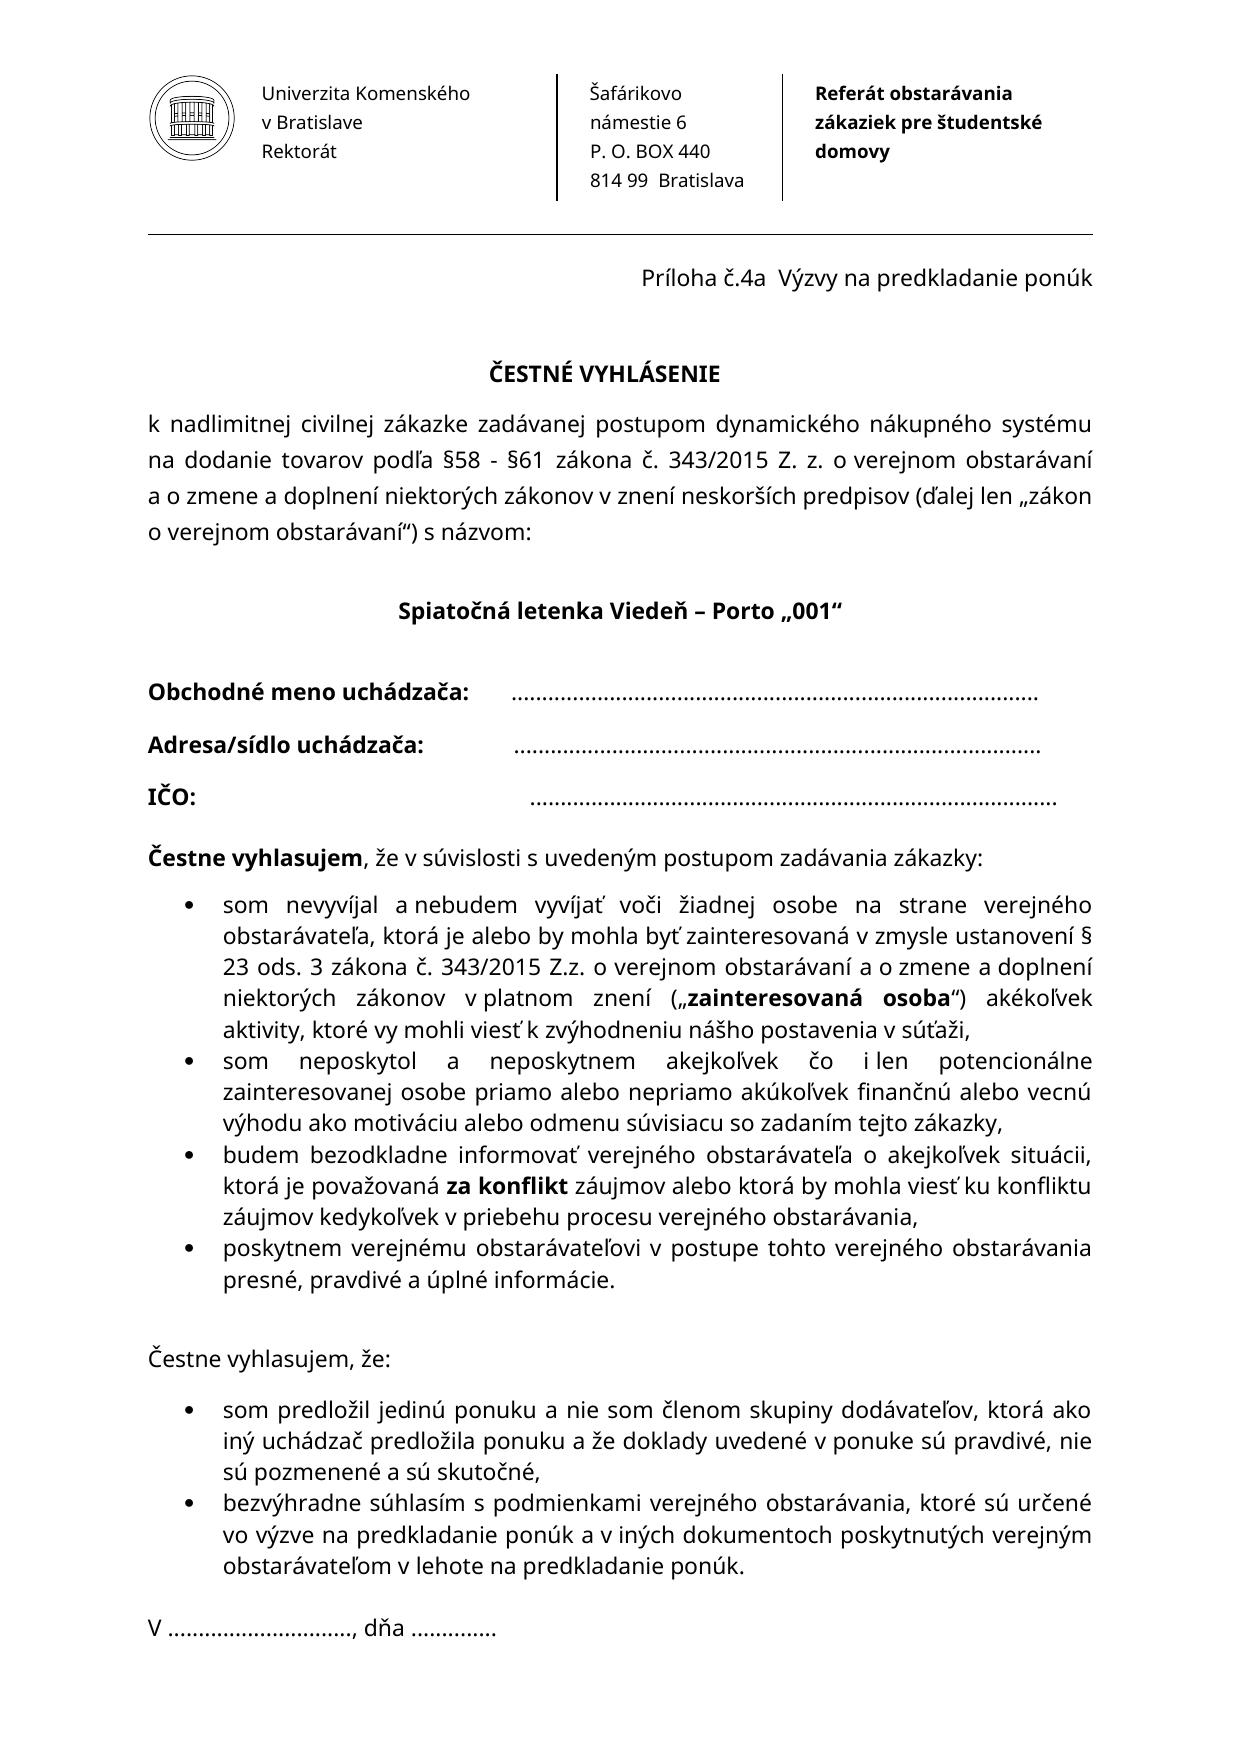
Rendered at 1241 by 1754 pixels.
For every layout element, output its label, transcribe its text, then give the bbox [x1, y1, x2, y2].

text Čestne vyhlasujem, že v súvislosti s uvedeným postupom zadávania zákazky: [148, 842, 1093, 873]
list som neposkytol a neposkytnem akejkoľvek čo i len potencionálne zainteresovanej osobe priamo alebo nepriamo akúkoľvek finančnú alebo vecnú výhodu ako motiváciu alebo odmenu súvisiacu so zadaním tejto zákazky, [185, 1045, 1093, 1138]
text Obchodné meno uchádzača: ...................................................................................... [148, 676, 1061, 707]
text Adresa/sídlo uchádzača: ...................................................................................... [148, 729, 1061, 760]
list som predložil jedinú ponuku a nie som členom skupiny dodávateľov, ktorá ako iný uchádzač predložila ponuku a že doklady uvedené v ponuke sú pravdivé, nie sú pozmenené a sú skutočné, [185, 1394, 1093, 1487]
text Čestne vyhlasujem, že: [148, 1343, 1093, 1374]
text Spiatočná letenka Viedeň – Porto „001“ [148, 595, 1093, 626]
list poskytnem verejnému obstarávateľovi v postupe tohto verejného obstarávania presné, pravdivé a úplné informácie. [185, 1232, 1093, 1295]
list bezvýhradne súhlasím s podmienkami verejného obstarávania, ktoré sú určené vo výzve na predkladanie ponúk a v iných dokumentoch poskytnutých verejným obstarávateľom v lehote na predkladanie ponúk. [185, 1487, 1093, 1581]
picture [147, 73, 237, 163]
text Čestné vyhlásenie [148, 358, 1061, 389]
text IČO: ...................................................................................... [148, 781, 1061, 813]
list budem bezodkladne informovať verejného obstarávateľa o akejkoľvek situácii, ktorá je považovaná za konflikt záujmov alebo ktorá by mohla viesť ku konfliktu záujmov kedykoľvek v priebehu procesu verejného obstarávania, [185, 1138, 1093, 1232]
text Príloha č.4a Výzvy na predkladanie ponúk [148, 262, 1093, 293]
list som nevyvíjal a nebudem vyvíjať voči žiadnej osobe na strane verejného obstarávateľa, ktorá je alebo by mohla byť zainteresovaná v zmysle ustanovení § 23 ods. 3 zákona č. 343/2015 Z.z. o verejnom obstarávaní a o zmene a doplnení niektorých zákonov v platnom znení („zainteresovaná osoba“) akékoľvek aktivity, ktoré vy mohli viesť k zvýhodneniu nášho postavenia v súťaži, [185, 888, 1093, 1045]
text k nadlimitnej civilnej zákazke zadávanej postupom dynamického nákupného systému na dodanie tovarov podľa §58 - §61 zákona č. 343/2015 Z. z. o verejnom obstarávaní a o zmene a doplnení niektorých zákonov v znení neskorších predpisov (ďalej len „zákon o verejnom obstarávaní“) s názvom: [148, 408, 1093, 547]
text V .............................., dňa .............. [148, 1612, 1093, 1644]
